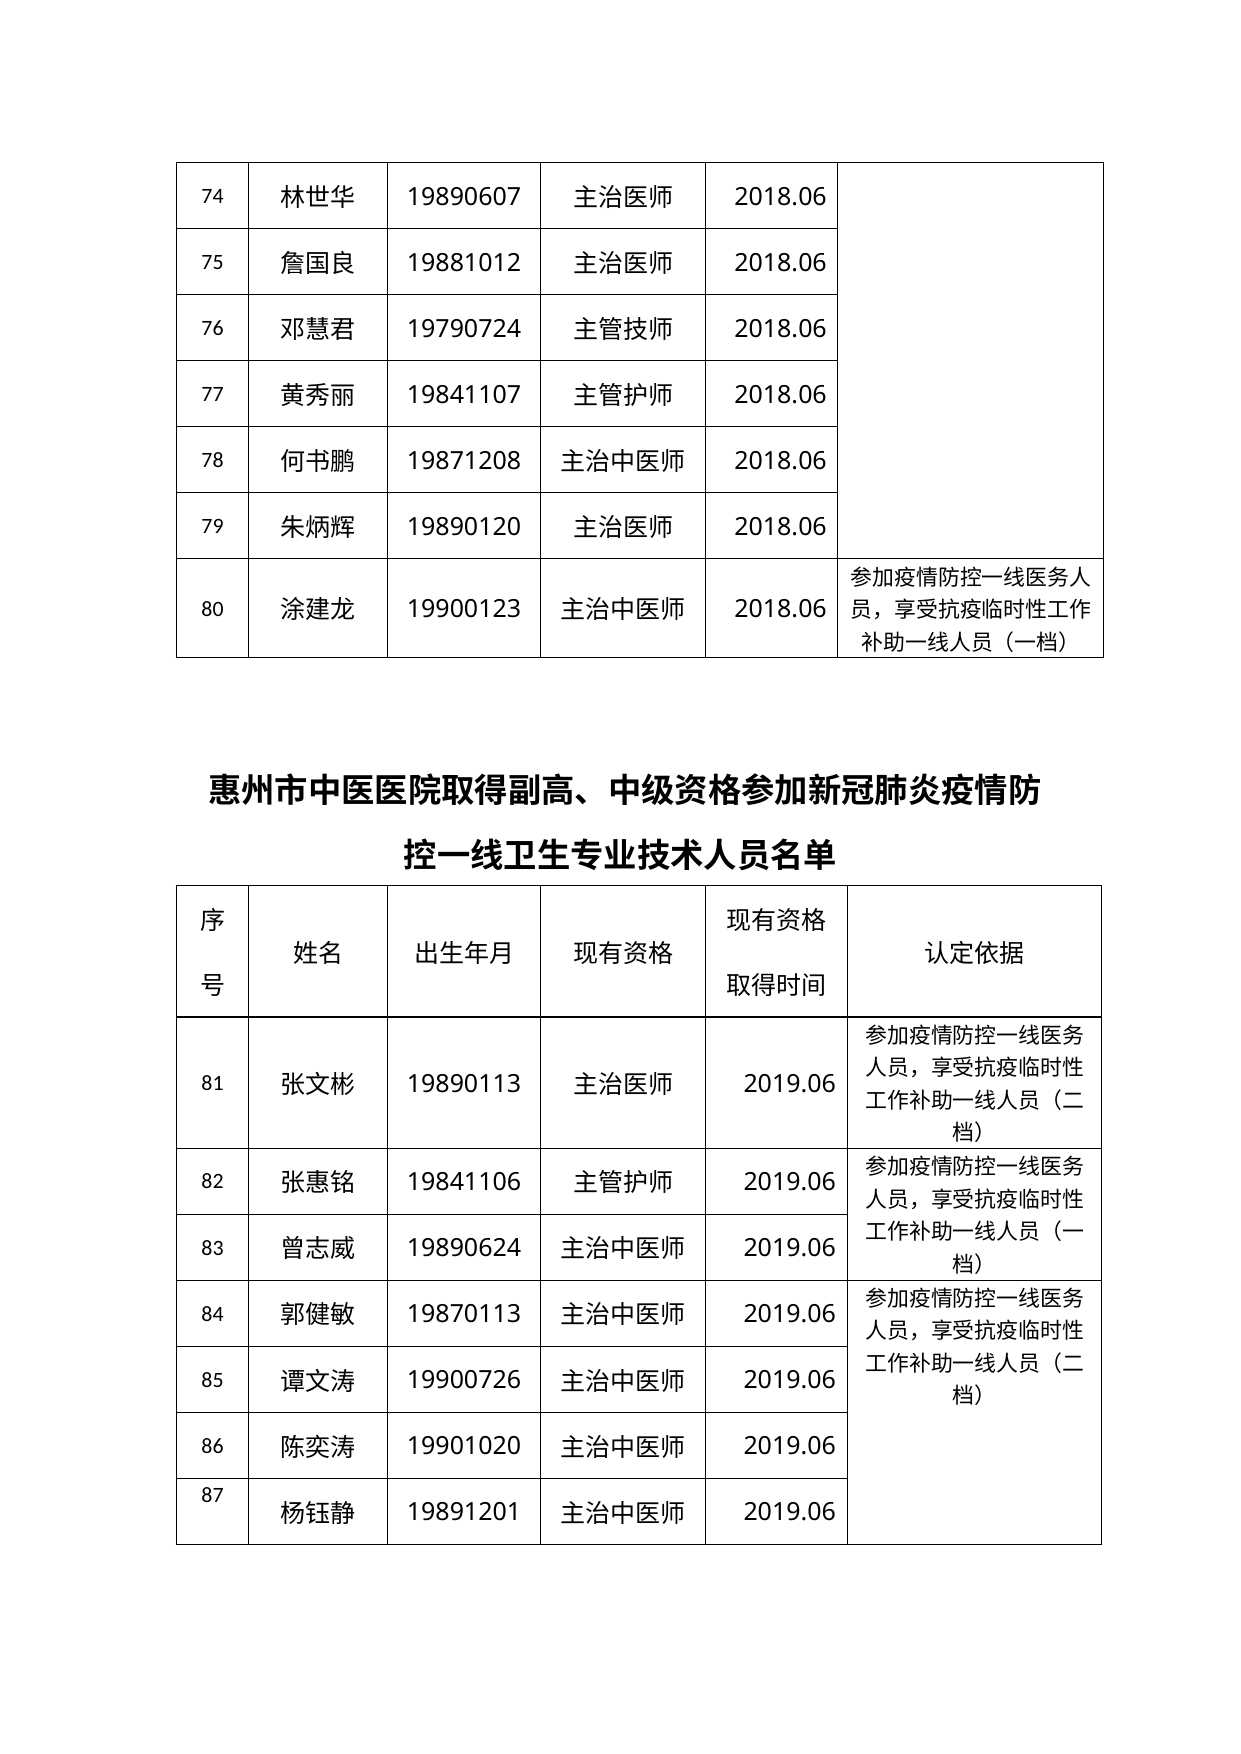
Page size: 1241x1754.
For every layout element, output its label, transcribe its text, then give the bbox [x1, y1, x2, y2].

table_cell 主治中医师 [541, 559, 705, 657]
table_cell 84 [177, 1281, 248, 1346]
table_cell 主管护师 [541, 361, 705, 426]
table_cell 19890113 [388, 1018, 540, 1147]
text 惠州市中医医院取得副高、中级资格参加新冠肺炎疫情防控一线卫生专业技术人员名单 [187, 755, 1053, 885]
table_cell 参加疫情防控一线医务人员，享受抗疫临时性工作补助一线人员（一档） [848, 1149, 1101, 1279]
table_cell 郭健敏 [249, 1281, 387, 1346]
table_cell 80 [177, 559, 248, 657]
table_header 认定依据 [848, 886, 1101, 1016]
table_cell 主治医师 [541, 1018, 705, 1147]
table_cell 19890120 [388, 493, 540, 558]
table_cell 主治医师 [541, 229, 705, 294]
table_cell 朱炳辉 [249, 493, 387, 558]
table_cell 2019.06 [706, 1149, 847, 1213]
table_cell 83 [177, 1215, 248, 1279]
table_cell 2019.06 [706, 1413, 847, 1478]
table_cell 2019.06 [706, 1347, 847, 1412]
table_cell 主治中医师 [541, 1215, 705, 1279]
table_cell 78 [177, 427, 248, 492]
table_cell 79 [177, 493, 248, 558]
table_cell 詹国良 [249, 229, 387, 294]
table_cell 2019.06 [706, 1281, 847, 1346]
table_cell 邓慧君 [249, 295, 387, 360]
table_cell 林世华 [249, 163, 387, 228]
table_cell 2018.06 [706, 493, 837, 558]
table_cell 主治中医师 [541, 427, 705, 492]
table_cell 81 [177, 1018, 248, 1147]
table_header 现有资格取得时间 [706, 886, 847, 1016]
table_cell 2018.06 [706, 163, 837, 228]
table_cell 19870113 [388, 1281, 540, 1346]
table_cell 85 [177, 1347, 248, 1412]
table_cell 2018.06 [706, 427, 837, 492]
table_cell 19841106 [388, 1149, 540, 1213]
table_cell 参加疫情防控一线医务人员，享受抗疫临时性工作补助一线人员（二档） [848, 1018, 1101, 1147]
table_cell 涂建龙 [249, 559, 387, 657]
table_cell 2019.06 [706, 1479, 847, 1544]
table_cell 主管护师 [541, 1149, 705, 1213]
table_cell 19790724 [388, 295, 540, 360]
table_cell 何书鹏 [249, 427, 387, 492]
table_cell 主治中医师 [541, 1281, 705, 1346]
table_cell 19890624 [388, 1215, 540, 1279]
table_cell 19871208 [388, 427, 540, 492]
table_cell 2018.06 [706, 295, 837, 360]
table_header 姓名 [249, 886, 387, 1016]
table_cell 19891201 [388, 1479, 540, 1544]
table_header 现有资格 [541, 886, 705, 1016]
table_header 序号 [177, 886, 248, 1016]
table_cell 2019.06 [706, 1018, 847, 1147]
table_cell 19881012 [388, 229, 540, 294]
table_cell 主治中医师 [541, 1347, 705, 1412]
table_cell 主管技师 [541, 295, 705, 360]
table_cell 主治中医师 [541, 1413, 705, 1478]
table_cell 74 [177, 163, 248, 228]
table_cell 主治中医师 [541, 1479, 705, 1544]
table_cell 75 [177, 229, 248, 294]
table_cell 82 [177, 1149, 248, 1213]
table_cell 19900726 [388, 1347, 540, 1412]
table_cell 黄秀丽 [249, 361, 387, 426]
table_cell 87 [177, 1479, 248, 1544]
table_cell 2018.06 [706, 361, 837, 426]
table_cell 参加疫情防控一线医务人员，享受抗疫临时性工作补助一线人员（一档） [838, 559, 1103, 657]
table_cell 陈奕涛 [249, 1413, 387, 1478]
table_cell 杨钰静 [249, 1479, 387, 1544]
table_cell 77 [177, 361, 248, 426]
table_cell 19900123 [388, 559, 540, 657]
table_cell 主治医师 [541, 163, 705, 228]
table_cell 张惠铭 [249, 1149, 387, 1213]
table_cell 曾志威 [249, 1215, 387, 1279]
table_cell 参加疫情防控一线医务人员，享受抗疫临时性工作补助一线人员（二档） [848, 1281, 1101, 1544]
table_cell 张文彬 [249, 1018, 387, 1147]
table_cell 19890607 [388, 163, 540, 228]
table_cell 2019.06 [706, 1215, 847, 1279]
table_cell 主治医师 [541, 493, 705, 558]
table_cell 2018.06 [706, 559, 837, 657]
table_cell 19841107 [388, 361, 540, 426]
table_cell 86 [177, 1413, 248, 1478]
table_header 出生年月 [388, 886, 540, 1016]
table_cell 谭文涛 [249, 1347, 387, 1412]
table_cell 2018.06 [706, 229, 837, 294]
table_cell 76 [177, 295, 248, 360]
table_cell 19901020 [388, 1413, 540, 1478]
